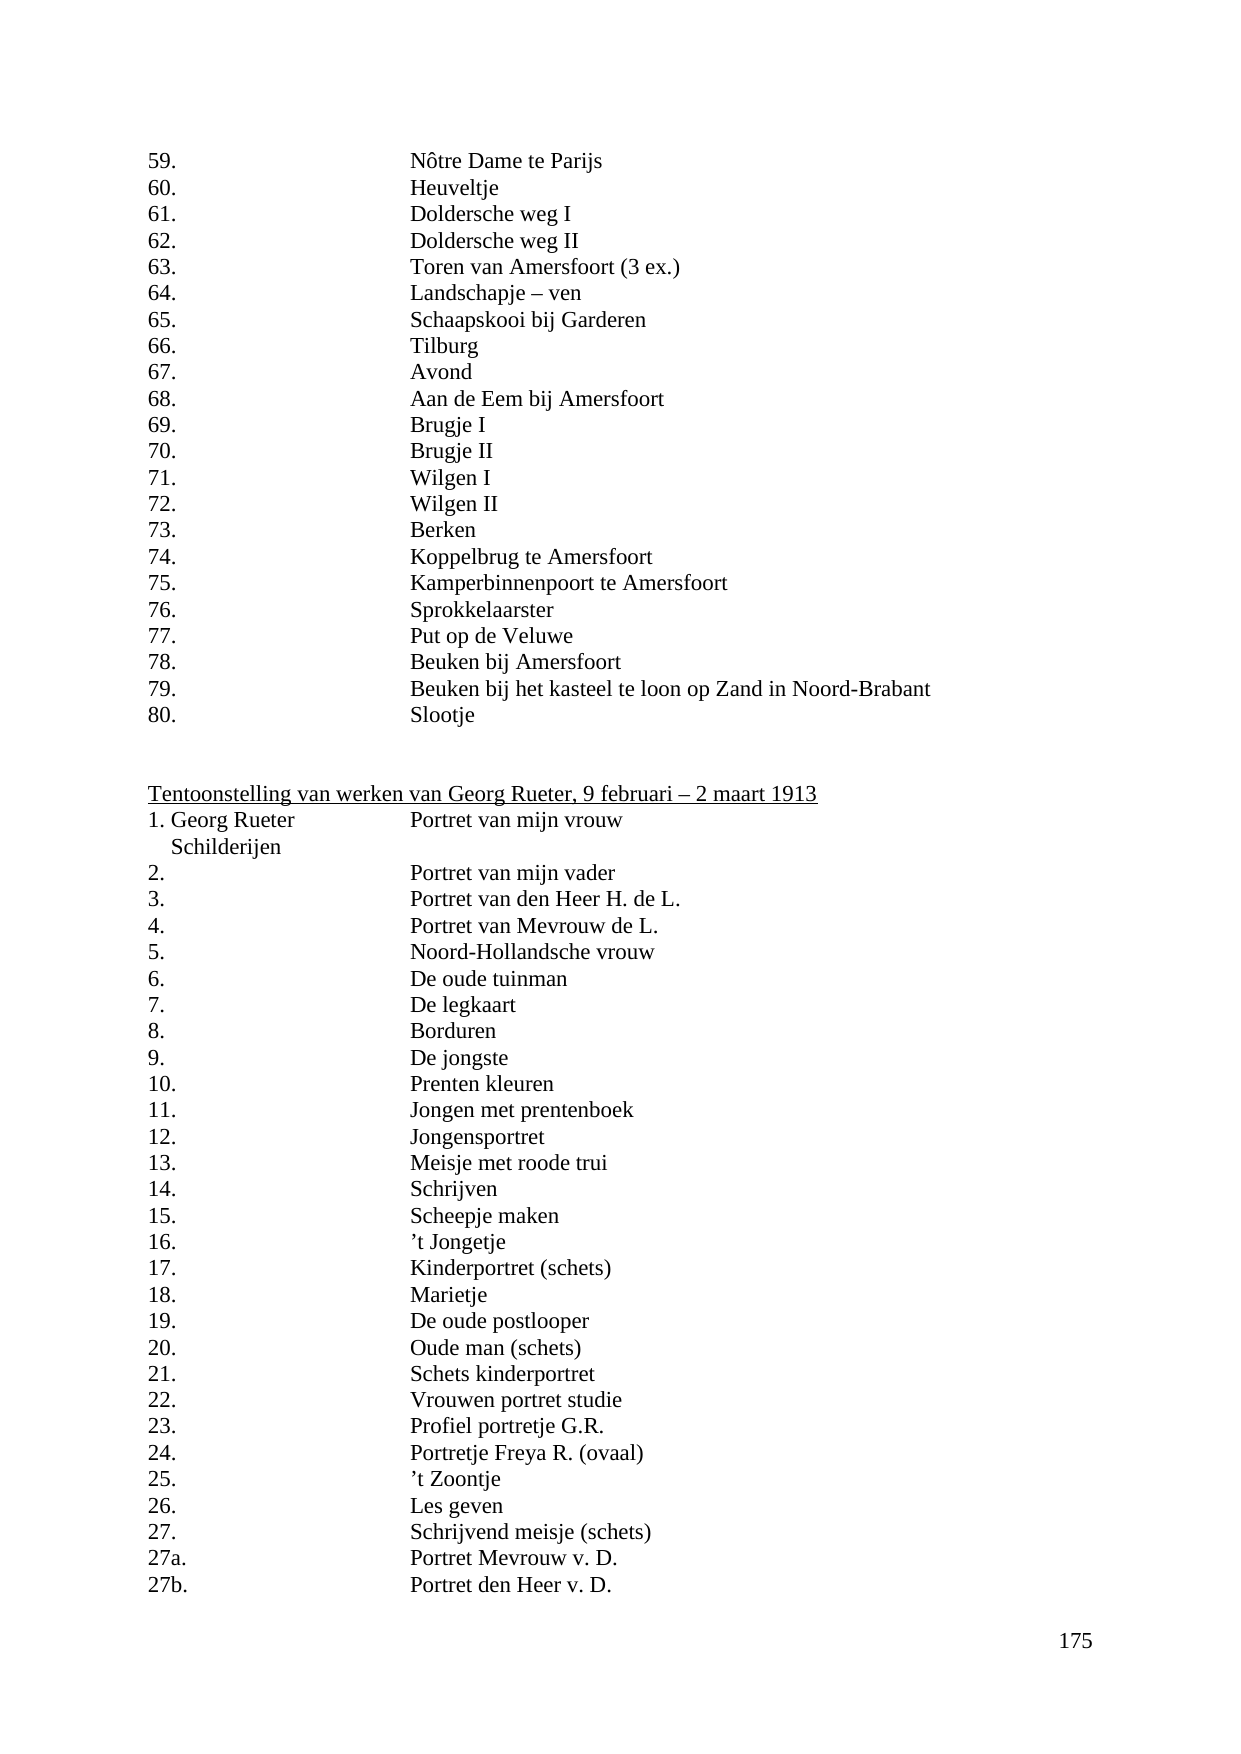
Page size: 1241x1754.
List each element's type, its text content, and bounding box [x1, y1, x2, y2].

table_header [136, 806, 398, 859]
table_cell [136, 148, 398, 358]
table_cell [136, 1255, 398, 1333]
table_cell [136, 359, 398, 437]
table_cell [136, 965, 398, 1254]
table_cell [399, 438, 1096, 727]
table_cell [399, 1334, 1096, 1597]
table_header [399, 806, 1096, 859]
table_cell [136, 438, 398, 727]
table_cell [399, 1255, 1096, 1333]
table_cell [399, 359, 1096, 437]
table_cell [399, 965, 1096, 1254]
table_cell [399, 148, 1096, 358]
text Tentoonstelling van werken van Georg Rueter, 9 februari – 2 maart 1913 [148, 780, 1093, 806]
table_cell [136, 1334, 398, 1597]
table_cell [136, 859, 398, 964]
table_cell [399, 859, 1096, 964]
